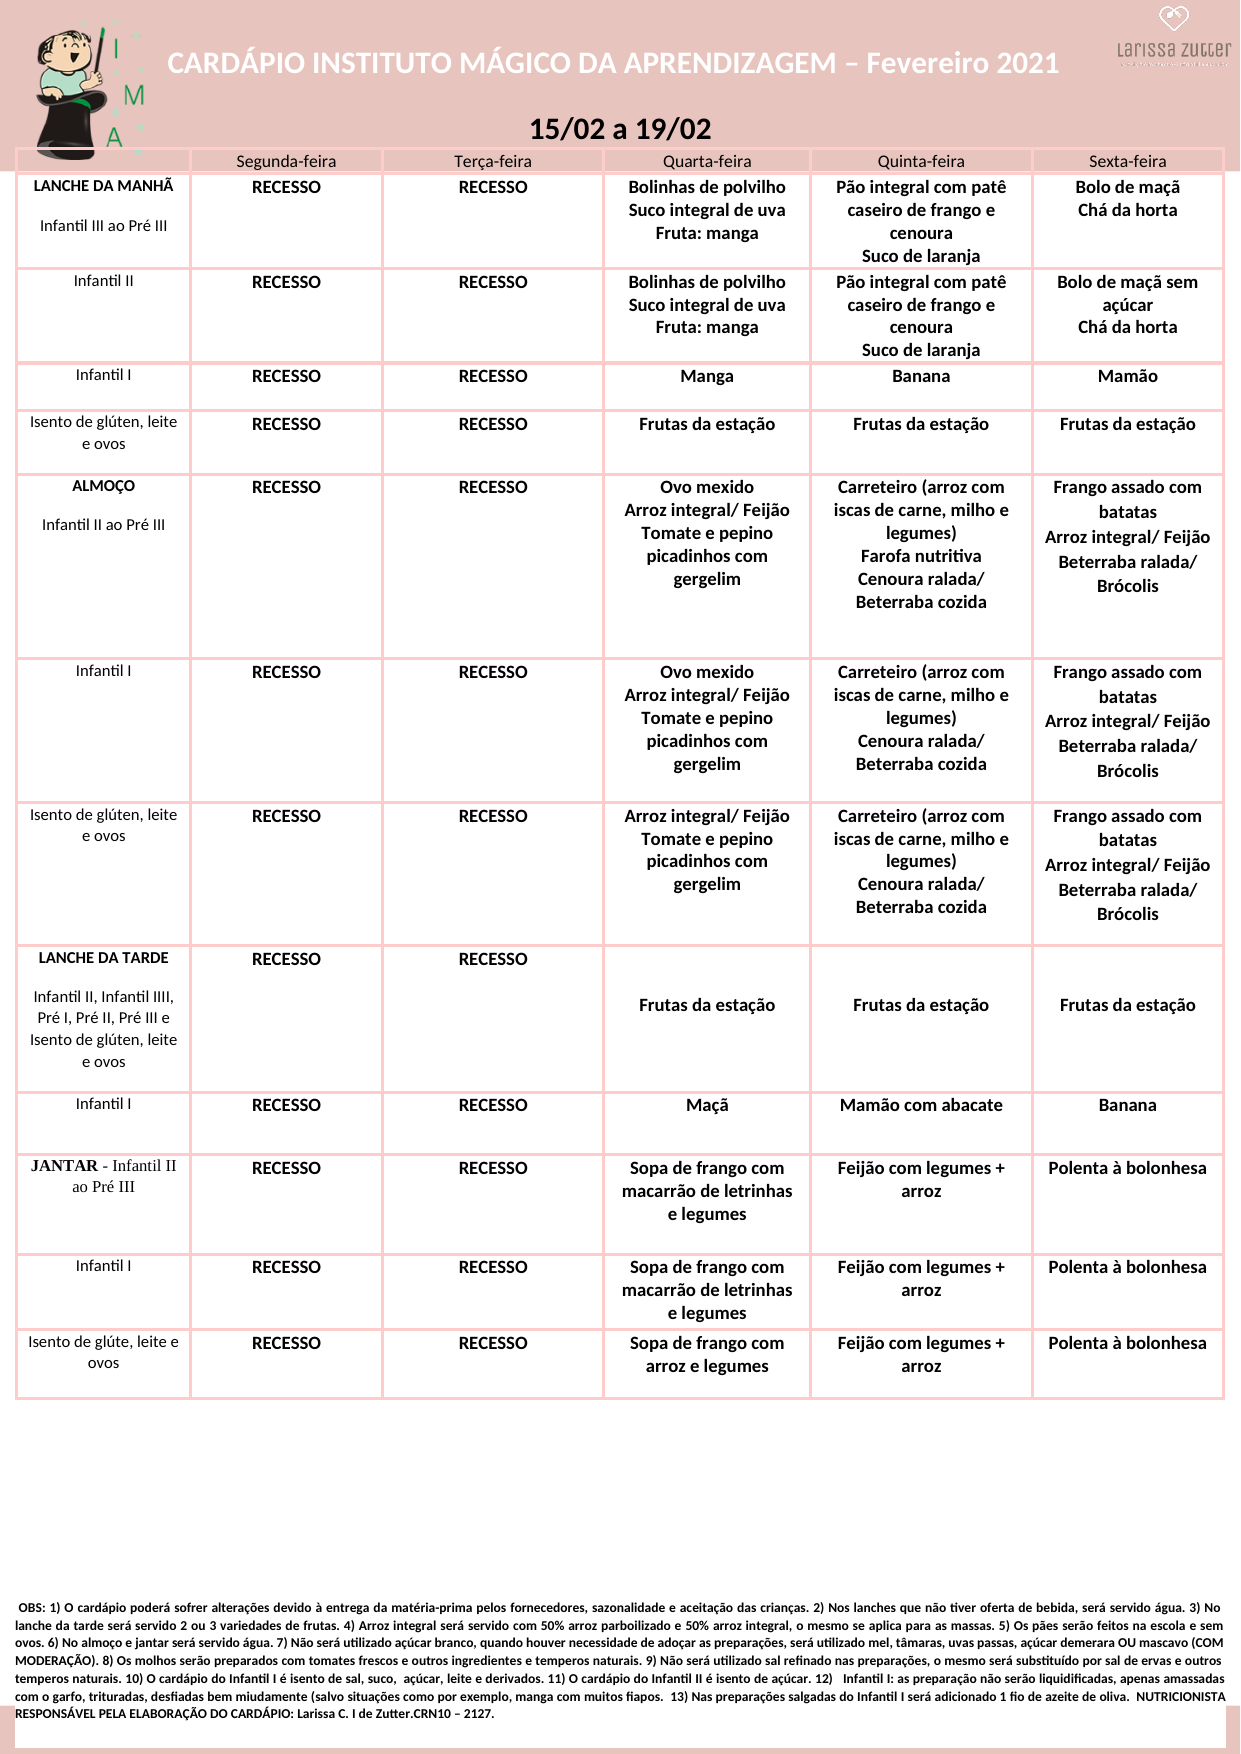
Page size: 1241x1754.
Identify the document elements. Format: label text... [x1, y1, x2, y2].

table_header Quarta-feira [605, 150, 809, 172]
table_cell Manga [605, 365, 809, 408]
table_cell RECESSO [384, 365, 602, 408]
table_cell Isento de glúte, leite e ovos [18, 1331, 189, 1397]
table_cell RECESSO [192, 476, 381, 657]
picture [36, 19, 145, 147]
table_cell Frutas da estação [1034, 947, 1222, 1091]
table_cell Mamão [1034, 365, 1222, 408]
table_cell Ovo mexido Arroz integral/ Feijão Tomate e pepino picadinhos com gergelim [605, 476, 809, 657]
table_cell Frutas da estação [812, 947, 1031, 1091]
table_cell Frutas da estação [812, 412, 1031, 473]
table_header Quinta-feira [812, 150, 1031, 172]
table_cell Frango assado com batatas Arroz integral/ Feijão Beterraba ralada/ Brócolis [1034, 804, 1222, 944]
table_cell Sopa de frango com macarrão de letrinhas e legumes [605, 1256, 809, 1328]
table_cell Infantil II [18, 270, 189, 361]
table_cell Frutas da estação [605, 947, 809, 1091]
table_cell Infantil I [18, 1094, 189, 1153]
table_cell Polenta à bolonhesa [1034, 1156, 1222, 1252]
table_cell RECESSO [384, 175, 602, 267]
table_cell Infantil I [18, 365, 189, 408]
table_header [18, 150, 189, 172]
table_cell Bolo de maçã Chá da horta [1034, 175, 1222, 267]
table_cell RECESSO [384, 947, 602, 1091]
table_cell Carreteiro (arroz com iscas de carne, milho e legumes) Cenoura ralada/ Beterraba cozida [812, 804, 1031, 944]
table_cell Sopa de frango com macarrão de letrinhas e legumes [605, 1156, 809, 1252]
table_cell RECESSO [192, 947, 381, 1091]
table_cell Feijão com legumes + arroz [812, 1331, 1031, 1397]
table_cell Pão integral com patê caseiro de frango e cenoura Suco de laranja [812, 175, 1031, 267]
table_cell RECESSO [384, 476, 602, 657]
table_cell ALMOÇO Infantil II ao Pré III [18, 476, 189, 657]
table_cell Maçã [605, 1094, 809, 1153]
table_cell RECESSO [192, 1256, 381, 1328]
table_cell RECESSO [384, 270, 602, 361]
text 15/02 a 19/02 [59, 109, 1181, 147]
table_cell RECESSO [192, 804, 381, 944]
table_cell RECESSO [384, 1331, 602, 1397]
table_cell Carreteiro (arroz com iscas de carne, milho e legumes) Farofa nutritiva Cenoura ralada/ Beterraba cozida [812, 476, 1031, 657]
table_cell Polenta à bolonhesa [1034, 1256, 1222, 1328]
table_cell Frango assado com batatas Arroz integral/ Feijão Beterraba ralada/ Brócolis [1034, 660, 1222, 801]
table_cell RECESSO [384, 412, 602, 473]
table_cell Polenta à bolonhesa [1034, 1331, 1222, 1397]
table_cell Arroz integral/ Feijão Tomate e pepino picadinhos com gergelim [605, 804, 809, 944]
table_cell RECESSO [384, 804, 602, 944]
text OBS: 1) O cardápio poderá sofrer alterações devido à entrega da matéria-prima pelos fornecedores, sazonalidade e aceitação das crianças. 2) Nos lanches que não tiver oferta de bebida, será servido água. 3) No lanche da tarde será servido 2 ou 3 variedades de frutas. 4) Arroz integral será servido com 50% arroz parboilizado e 50% arroz integral, o mesmo se aplica para as massas. 5) Os pães serão feitos na escola e sem ovos. 6) No almoço e jantar será servido água. 7) Não será utilizado açúcar branco, quando houver necessidade de adoçar as preparações, será utilizado mel, tâmaras, uvas passas, açúcar demerara OU mascavo (COM MODERAÇÃO). 8) Os molhos serão preparados com tomates frescos e outros ingredientes e temperos naturais. 9) Não será utilizado sal refinado nas preparações, o mesmo será substituído por sal de ervas e outros temperos naturais. 10) O cardápio do Infantil I é isento de sal, suco, açúcar, leite e derivados. 11) O cardápio do Infantil II é isento de açúcar. 12) Infantil I: as preparação não serão liquidificadas, apenas amassadas com o garfo, trituradas, desfiadas bem miudamente (salvo situações como por exemplo, manga com muitos fiapos. 13) Nas preparações salgadas do Infantil I será adicionado 1 fio de azeite de oliva. NUTRICIONISTA RESPONSÁVEL PELA ELABORAÇÃO DO CARDÁPIO: Larissa C. I de Zutter.CRN10 – 2127. [15, 1599, 1226, 1722]
table_cell RECESSO [384, 1256, 602, 1328]
table_cell Frango assado com batatas Arroz integral/ Feijão Beterraba ralada/ Brócolis [1034, 476, 1222, 657]
table_cell Pão integral com patê caseiro de frango e cenoura Suco de laranja [812, 270, 1031, 361]
table_header Terça-feira [384, 150, 602, 172]
table_cell RECESSO [192, 412, 381, 473]
table_cell LANCHE DA TARDE Infantil II, Infantil IIII, Pré I, Pré II, Pré III e Isento de glúten, leite e ovos [18, 947, 189, 1091]
table_cell Isento de glúten, leite e ovos [18, 412, 189, 473]
table_cell RECESSO [384, 1156, 602, 1252]
table_header Sexta-feira [1034, 150, 1222, 172]
table_cell Sopa de frango com arroz e legumes [605, 1331, 809, 1397]
table_cell Mamão com abacate [812, 1094, 1031, 1153]
table_cell RECESSO [192, 365, 381, 408]
table_cell RECESSO [384, 1094, 602, 1153]
table_cell JANTAR - Infantil II ao Pré III [18, 1156, 189, 1252]
table_cell Frutas da estação [605, 412, 809, 473]
table_cell RECESSO [192, 175, 381, 267]
table_cell Ovo mexido Arroz integral/ Feijão Tomate e pepino picadinhos com gergelim [605, 660, 809, 801]
table_cell RECESSO [384, 660, 602, 801]
table_cell RECESSO [192, 660, 381, 801]
table_cell Bolinhas de polvilho Suco integral de uva Fruta: manga [605, 175, 809, 267]
table_cell Bolinhas de polvilho Suco integral de uva Fruta: manga [605, 270, 809, 361]
table_cell RECESSO [192, 1094, 381, 1153]
table_cell Feijão com legumes + arroz [812, 1156, 1031, 1252]
table_cell Infantil I [18, 660, 189, 801]
picture [1116, 6, 1232, 67]
table_cell RECESSO [192, 1331, 381, 1397]
table_cell Isento de glúten, leite e ovos [18, 804, 189, 944]
table_cell Feijão com legumes + arroz [812, 1256, 1031, 1328]
table_cell RECESSO [192, 1156, 381, 1252]
table_cell Carreteiro (arroz com iscas de carne, milho e legumes) Cenoura ralada/ Beterraba cozida [812, 660, 1031, 801]
table_cell Frutas da estação [1034, 412, 1222, 473]
table_cell Banana [812, 365, 1031, 408]
table_cell LANCHE DA MANHÃ Infantil III ao Pré III [18, 175, 189, 267]
table_cell RECESSO [192, 270, 381, 361]
table_cell Banana [1034, 1094, 1222, 1153]
table_header Segunda-feira [192, 150, 381, 172]
table_cell Infantil I [18, 1256, 189, 1328]
table_cell Bolo de maçã sem açúcar Chá da horta [1034, 270, 1222, 361]
